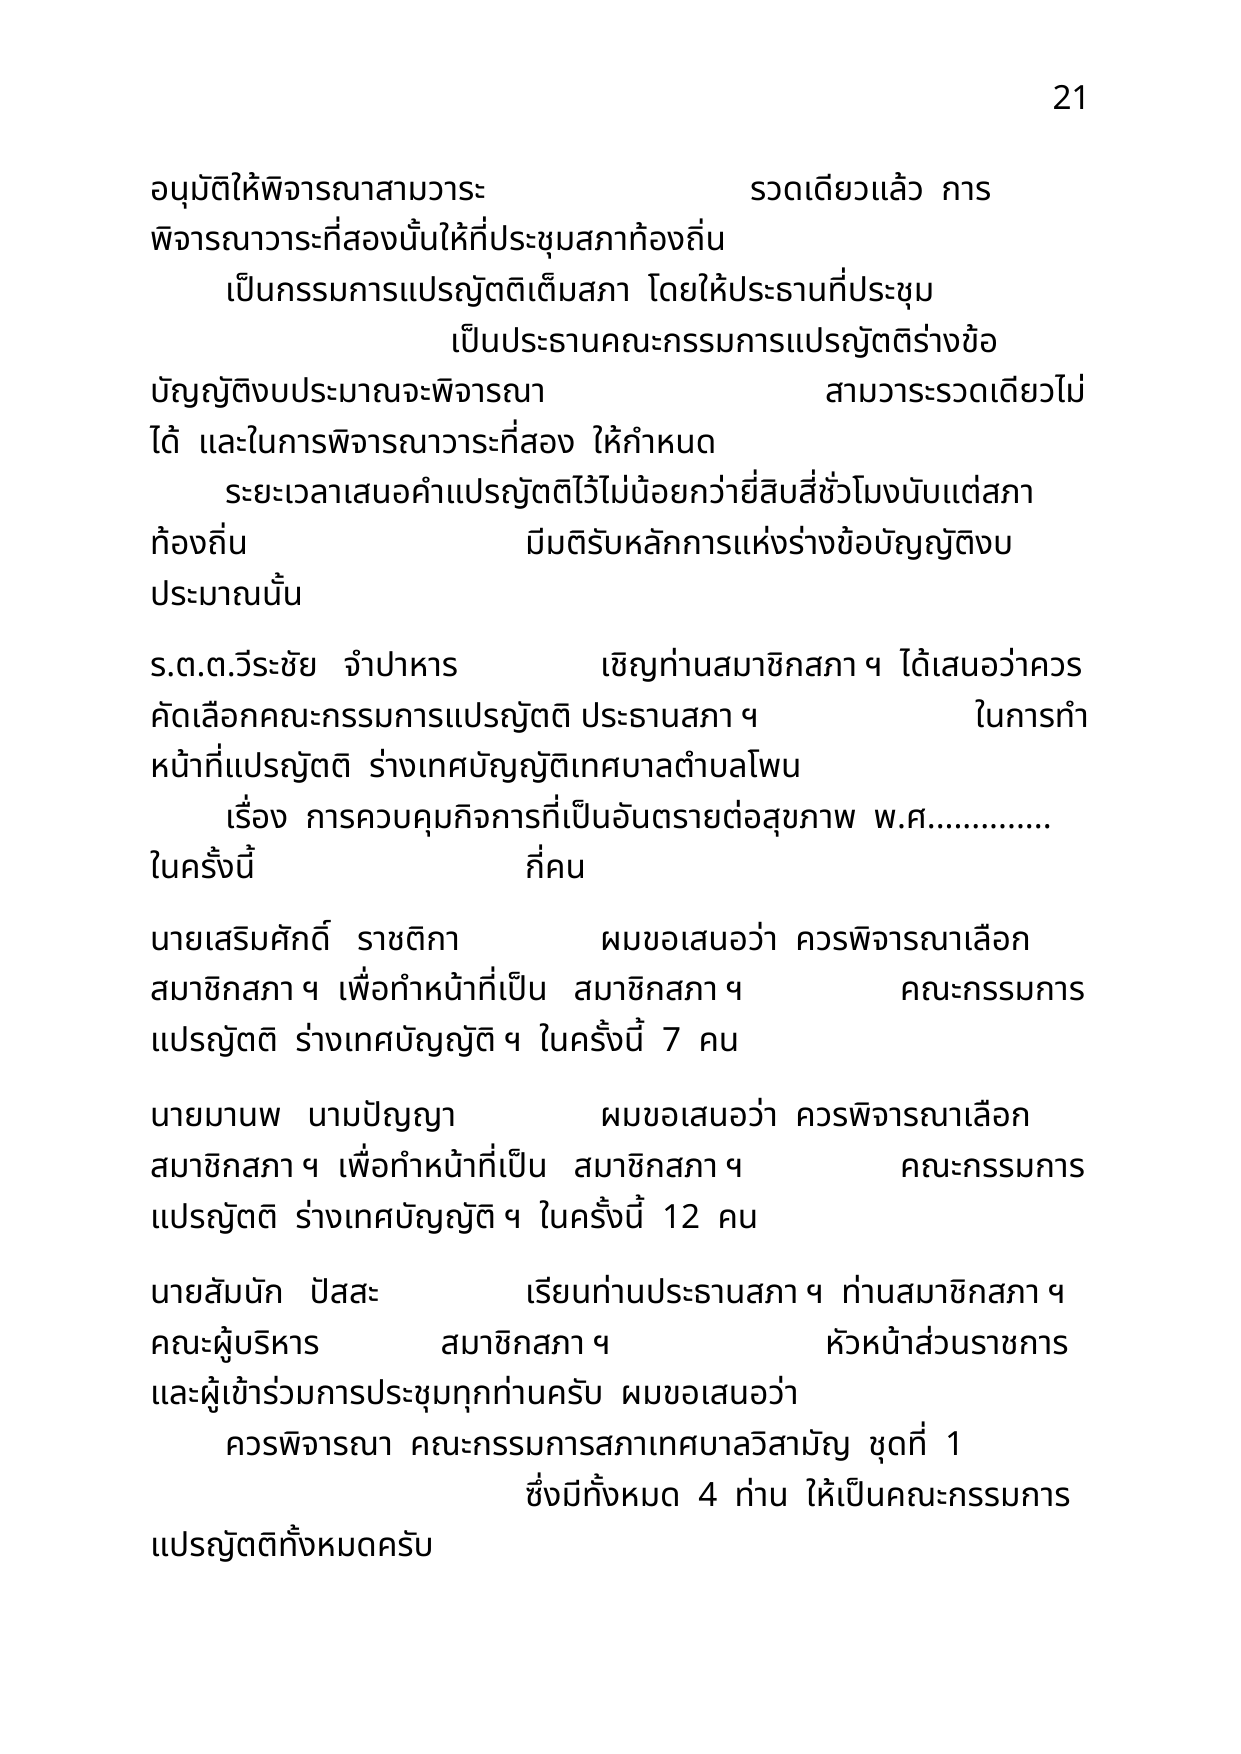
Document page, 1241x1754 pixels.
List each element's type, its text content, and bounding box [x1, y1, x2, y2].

text นายสัมนัก ปัสสะ เรียนท่านประธานสภา ฯ ท่านสมาชิกสภา ฯ คณะผู้บริหาร สมาชิกสภา ฯ หัวหน้าส่วนราชการ และผู้เข้าร่วมการประชุมทุกท่านครับ ผมขอเสนอว่า ควรพิจารณา คณะกรรมการสภาเทศบาลวิสามัญ ชุดที่ 1 ซึ่งมีทั้งหมด 4 ท่าน ให้เป็นคณะกรรมการแปรญัตติทั้งหมดครับ [150, 1268, 1090, 1572]
text ร.ต.ต.วีระชัย จำปาหาร เชิญท่านสมาชิกสภา ฯ ได้เสนอว่าควรคัดเลือกคณะกรรมการแปรญัตติ ประธานสภา ฯ ในการทำหน้าที่แปรญัตติ ร่างเทศบัญญัติเทศบาลตำบลโพน เรื่อง การควบคุมกิจการที่เป็นอันตรายต่อสุขภาพ พ.ศ.............. ในครั้งนี้ กี่คน [150, 641, 1090, 894]
text นายมานพ นามปัญญา ผมขอเสนอว่า ควรพิจารณาเลือกสมาชิกสภา ฯ เพื่อทำหน้าที่เป็น สมาชิกสภา ฯ คณะกรรมการแปรญัตติ ร่างเทศบัญญัติ ฯ ในครั้งนี้ 12 คน [150, 1091, 1090, 1243]
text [150, 164, 1090, 620]
text นายเสริมศักดิ์ ราชติกา ผมขอเสนอว่า ควรพิจารณาเลือกสมาชิกสภา ฯ เพื่อทำหน้าที่เป็น สมาชิกสภา ฯ คณะกรรมการแปรญัตติ ร่างเทศบัญญัติ ฯ ในครั้งนี้ 7 คน [150, 915, 1090, 1066]
